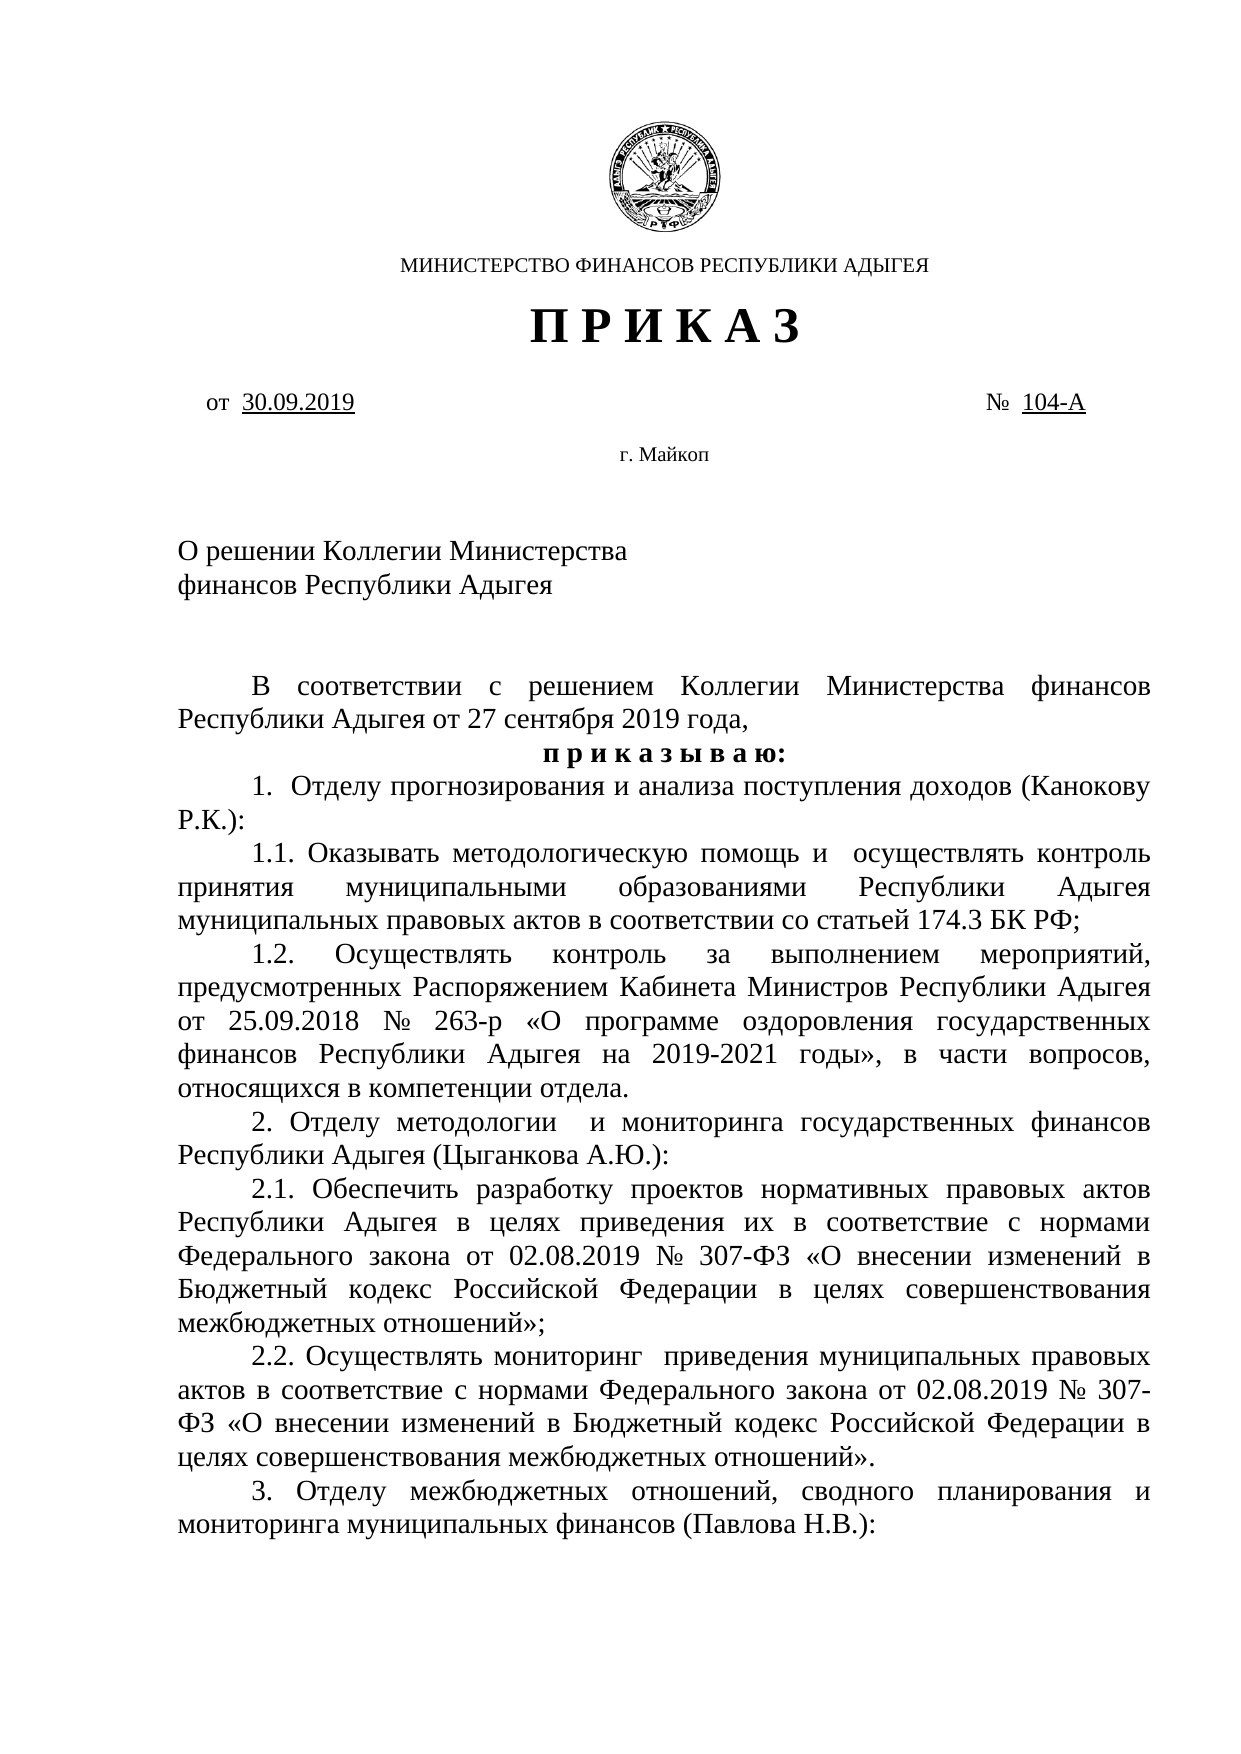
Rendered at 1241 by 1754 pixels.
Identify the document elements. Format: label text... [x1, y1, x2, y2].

text МИНИСТЕРСТВО ФИНАНСОВ РЕСПУБЛИКИ АДЫГЕЯ [177, 253, 1152, 277]
text 2.1. Обеспечить разработку проектов нормативных правовых актов Республики Адыгея в целях приведения их в соответствие с нормами Федерального закона от 02.08.2019 № 307-ФЗ «О внесении изменений в Бюджетный кодекс Российской Федерации в целях совершенствования межбюджетных отношений»; [177, 1171, 1152, 1338]
text п р и к а з ы в а ю: [177, 735, 1152, 768]
text 2. Отделу методологии и мониторинга государственных финансов Республики Адыгея (Цыганкова А.Ю.): [177, 1104, 1152, 1171]
text г. Майкоп [177, 442, 1152, 466]
text 2.2. Осуществлять мониторинг приведения муниципальных правовых актов в соответствие с нормами Федерального закона от 02.08.2019 № 307-ФЗ «О внесении изменений в Бюджетный кодекс Российской Федерации в целях совершенствования межбюджетных отношений». [177, 1338, 1152, 1473]
subtitle П Р И К А З [177, 296, 1152, 354]
text от 30.09.2019 № 104-А [177, 387, 1152, 416]
list 1.2. Осуществлять контроль за выполнением мероприятий, предусмотренных Распоряжением Кабинета Министров Республики Адыгея от 25.09.2018 № 263-р «О программе оздоровления государственных финансов Республики Адыгея на 2019-2021 годы», в части вопросов, относящихся в компетенции отдела. [177, 936, 1152, 1104]
text 3. Отделу межбюджетных отношений, сводного планирования и мониторинга муниципальных финансов (Павлова Н.В.): [177, 1473, 1152, 1540]
picture [607, 118, 722, 234]
text В соответствии с решением Коллегии Министерства финансов Республики Адыгея от 27 сентября 2019 года, [177, 668, 1152, 735]
list 1.1. Оказывать методологическую помощь и осуществлять контроль принятия муниципальными образованиями Республики Адыгея муниципальных правовых актов в соответствии со статьей 174.3 БК РФ; [177, 835, 1152, 936]
text финансов Республики Адыгея [177, 567, 1152, 601]
text 1. Отделу прогнозирования и анализа поступления доходов (Канокову Р.К.): [177, 768, 1152, 835]
text О решении Коллегии Министерства [177, 533, 1152, 567]
